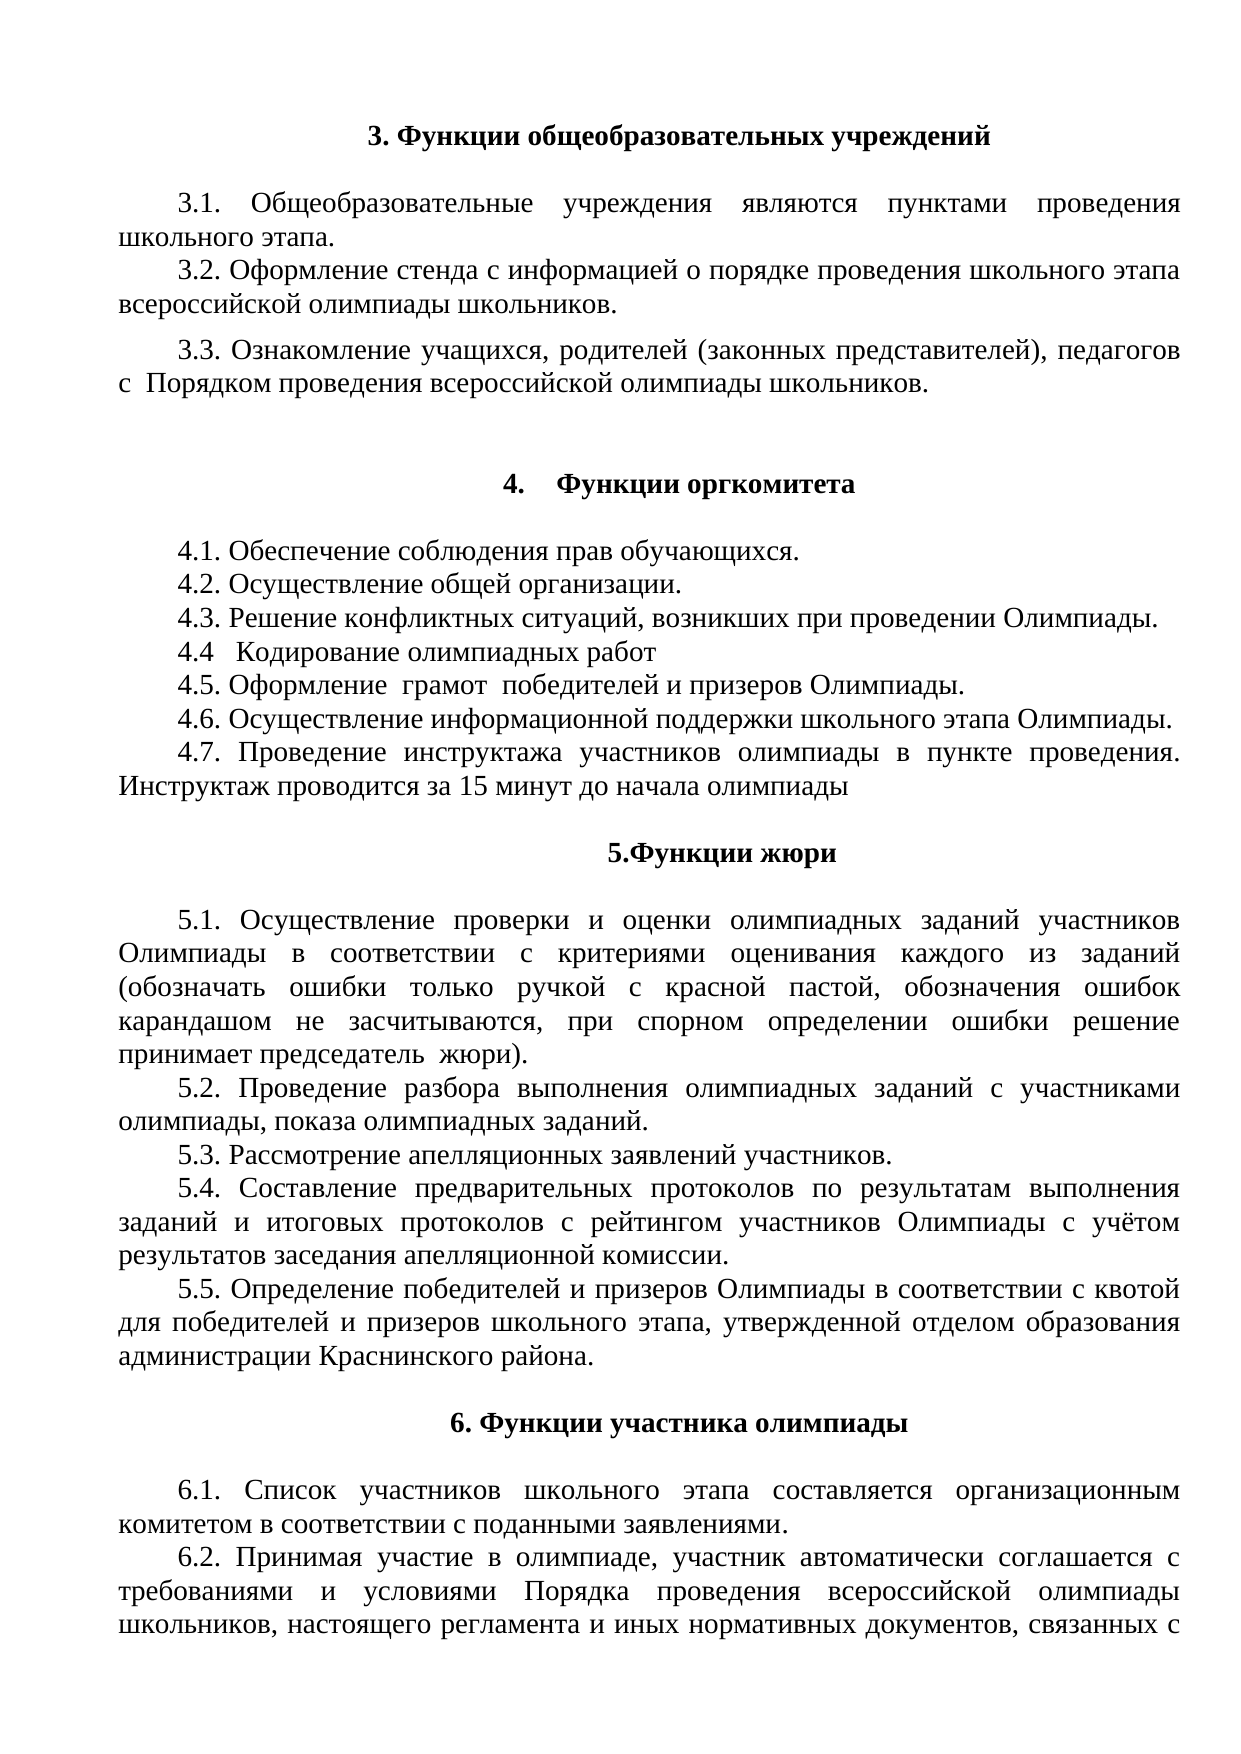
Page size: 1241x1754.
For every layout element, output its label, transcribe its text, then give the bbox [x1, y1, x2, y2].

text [118, 1539, 1181, 1640]
list 3.3. Ознакомление учащихся, родителей (законных представителей), педагогов с Порядком проведения всероссийской олимпиады школьников. [118, 332, 1181, 399]
text 3.1. Общеобразовательные учреждения являются пунктами проведения школьного этапа. [118, 185, 1181, 252]
text 6.1. Список участников школьного этапа составляется организационным комитетом в соответствии с поданными заявлениями. [118, 1472, 1181, 1539]
text 5.5. Определение победителей и призеров Олимпиады в соответствии с квотой для победителей и призеров школьного этапа, утвержденной отделом образования администрации Краснинского района. [118, 1271, 1181, 1372]
text 4.6. Осуществление информационной поддержки школьного этапа Олимпиады. [118, 701, 1181, 734]
text 4.3. Решение конфликтных ситуаций, возникших при проведении Олимпиады. [118, 600, 1181, 634]
list 5.Функции жюри [177, 835, 1181, 868]
list Функции оргкомитета [118, 466, 1181, 499]
text 4.2. Осуществление общей организации. [118, 567, 1181, 600]
text 3.2. Оформление стенда с информацией о порядке проведения школьного этапа всероссийской олимпиады школьников. [118, 252, 1181, 319]
text 4.4 Кодирование олимпиадных работ [118, 634, 1181, 667]
text 5.1. Осуществление проверки и оценки олимпиадных заданий участников Олимпиады в соответствии с критериями оценивания каждого из заданий (обозначать ошибки только ручкой с красной пастой, обозначения ошибок карандашом не засчитываются, при спорном определении ошибки решение принимает председатель жюри). [118, 902, 1181, 1070]
text 5.3. Рассмотрение апелляционных заявлений участников. [118, 1137, 1181, 1170]
text 5.4. Составление предварительных протоколов по результатам выполнения заданий и итоговых протоколов с рейтингом участников Олимпиады с учётом результатов заседания апелляционной комиссии. [118, 1170, 1181, 1271]
list 6. Функции участника олимпиады [118, 1405, 1181, 1439]
text 4.7. Проведение инструктажа участников олимпиады в пункте проведения. Инструктаж проводится за 15 минут до начала олимпиады [118, 734, 1181, 801]
list 4.1. Обеспечение соблюдения прав обучающихся. [118, 533, 1181, 567]
text 4.5. Оформление грамот победителей и призеров Олимпиады. [118, 667, 1181, 701]
text 5.2. Проведение разбора выполнения олимпиадных заданий с участниками олимпиады, показа олимпиадных заданий. [118, 1070, 1181, 1137]
text 3. Функции общеобразовательных учреждений [118, 118, 1181, 152]
